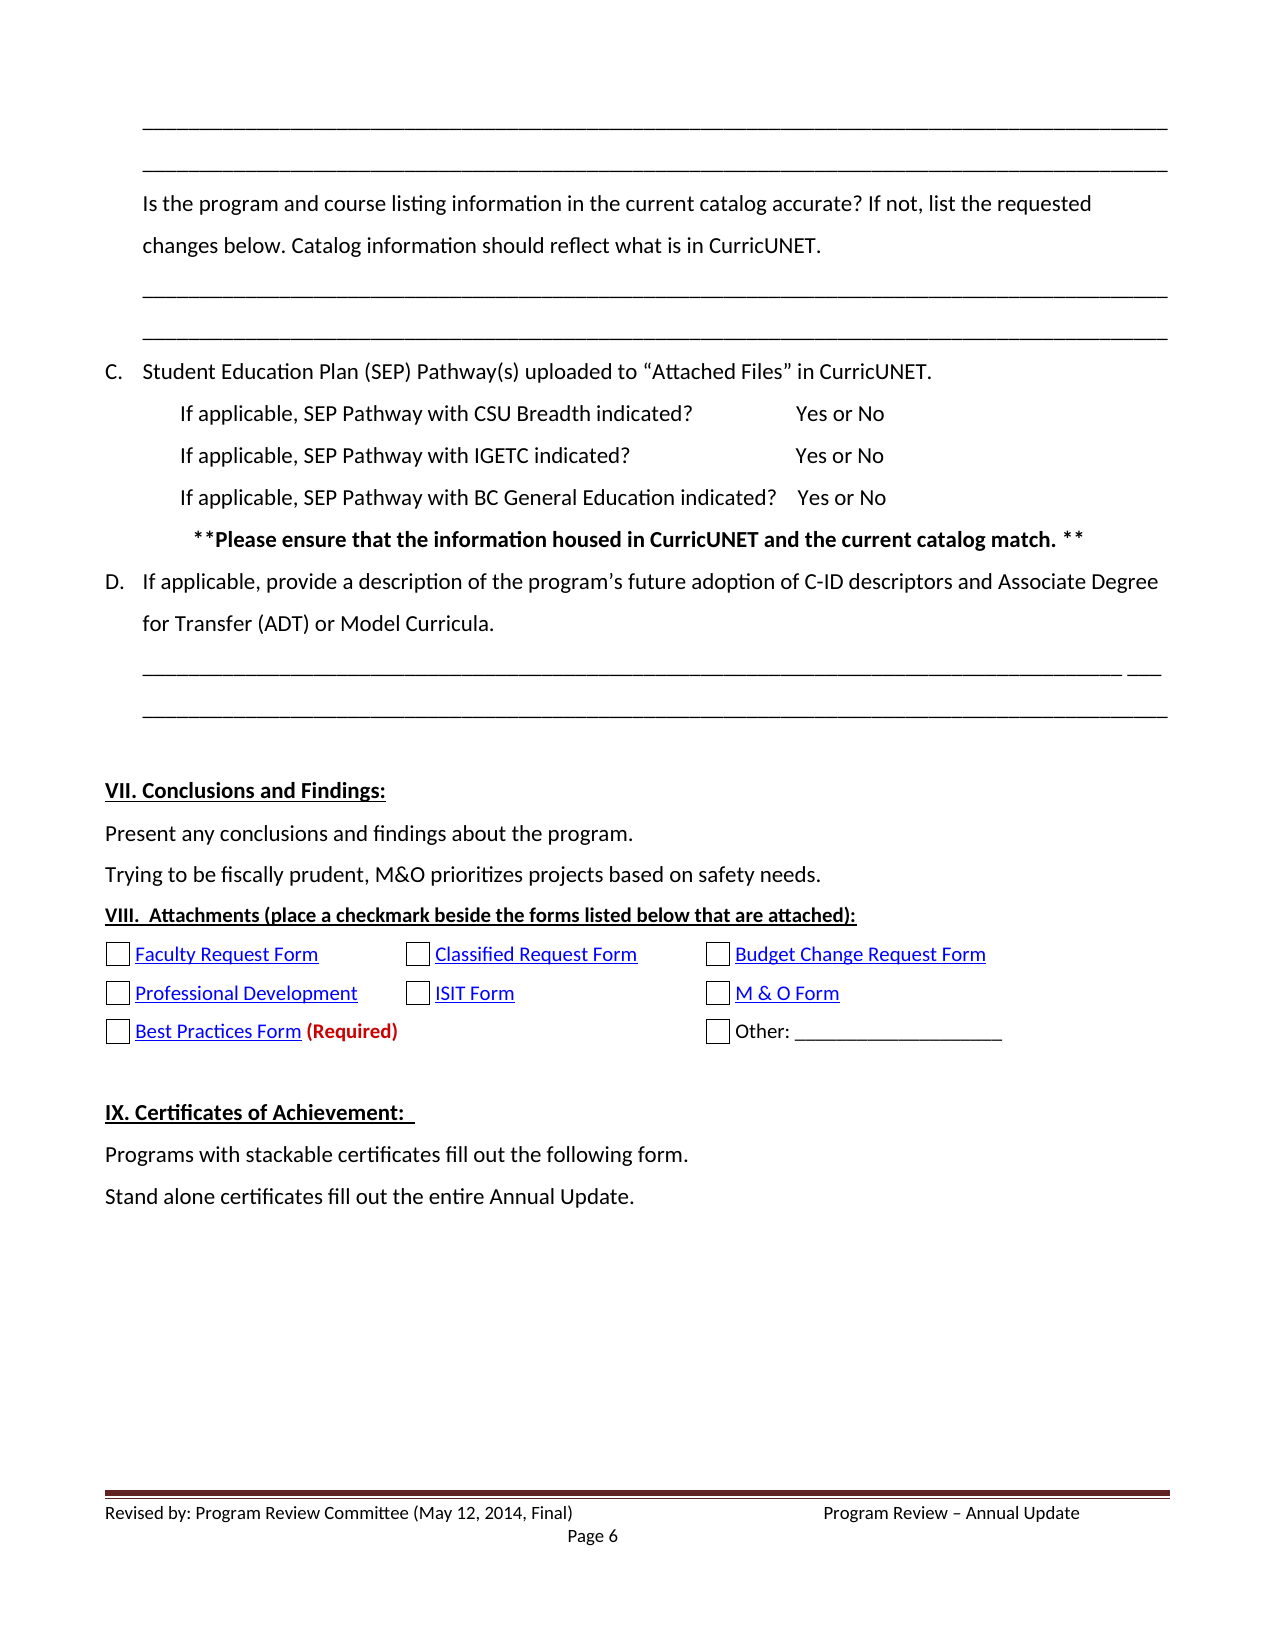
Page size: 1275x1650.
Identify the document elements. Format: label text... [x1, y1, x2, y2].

text Trying to be fiscally prudent, M&O prioritizes projects based on safety needs. [105, 861, 1170, 889]
text ______________________________________________________________________________________ ___ [105, 651, 1170, 679]
text Programs with stackable certificates fill out the following form. [105, 1140, 1170, 1168]
text **Please ensure that the information housed in CurricUNET and the current catalog match. ** [105, 525, 1170, 553]
text VIII. Attachments (place a checkmark beside the forms listed below that are attached): [105, 903, 1170, 928]
text changes below. Catalog information should reflect what is in CurricUNET. [105, 231, 1170, 259]
text Faculty Request Form Classified Request Form Budget Change Request Form [105, 941, 1170, 966]
list If applicable, provide a description of the program’s future adoption of C-ID descriptors and Associate Degree for Transfer (ADT) or Model Curricula. [105, 567, 1170, 637]
text ____________________________________________________________________________________________________________________________________________________________________________________ [142, 273, 1170, 343]
text Best Practices Form (Required) Other: ____________________ [105, 1018, 1170, 1044]
text If applicable, SEP Pathway with CSU Breadth indicated? Yes or No [105, 399, 1170, 427]
text Stand alone certificates fill out the entire Annual Update. [105, 1182, 1170, 1210]
text VII. Conclusions and Findings: [105, 735, 1170, 805]
text Professional Development ISIT Form M & O Form [105, 980, 1170, 1006]
text If applicable, SEP Pathway with IGETC indicated? Yes or No [105, 441, 1170, 469]
text IX. Certificates of Achievement: [105, 1098, 1170, 1126]
text __________________________________________________________________________________________ [105, 147, 1170, 175]
text __________________________________________________________________________________________ [105, 105, 1170, 133]
text __________________________________________________________________________________________ [105, 693, 1170, 721]
text If applicable, SEP Pathway with BC General Education indicated? Yes or No [105, 483, 1170, 511]
list Student Education Plan (SEP) Pathway(s) uploaded to “Attached Files” in CurricUNET. [105, 357, 1170, 385]
text Is the program and course listing information in the current catalog accurate? If not, list the requested [105, 189, 1170, 217]
text Present any conclusions and findings about the program. [105, 819, 1170, 847]
